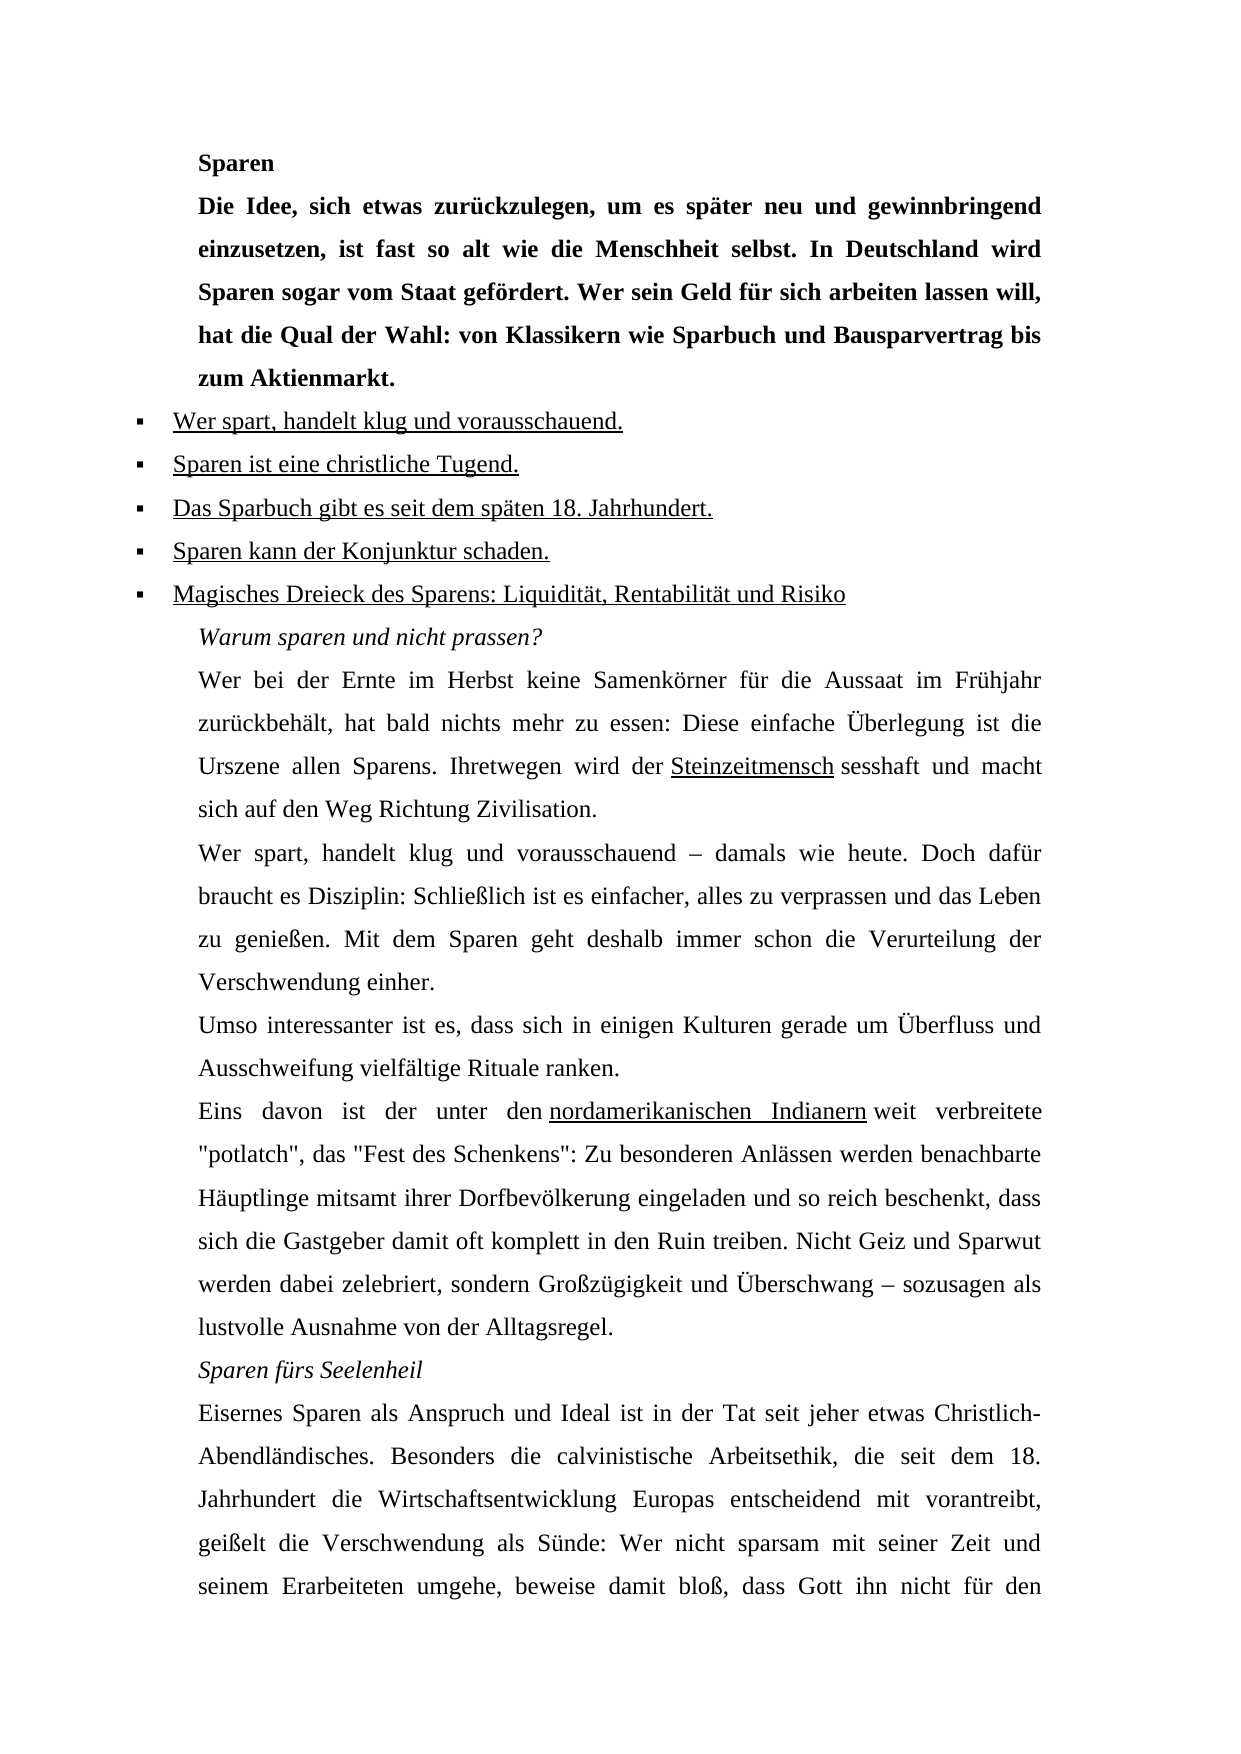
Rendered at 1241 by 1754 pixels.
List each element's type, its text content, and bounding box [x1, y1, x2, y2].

text Eins davon ist der unter den nordamerikanischen Indianern weit verbreitete "potlatch", das "Fest des Schenkens": Zu besonderen Anlässen werden benachbarte Häuptlinge mitsamt ihrer Dorfbevölkerung eingeladen und so reich beschenkt, dass sich die Gastgeber damit oft komplett in den Ruin treiben. Nicht Geiz und Sparwut werden dabei zelebriert, sondern Großzügigkeit und Überschwang – sozusagen als lustvolle Ausnahme von der Alltagsregel. [198, 1096, 1042, 1341]
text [198, 1398, 1042, 1599]
list Das Sparbuch gibt es seit dem späten 18. Jahrhundert. [135, 493, 1093, 521]
list Magisches Dreieck des Sparens: Liquidität, Rentabilität und Risiko [135, 579, 1093, 608]
text Wer spart, handelt klug und vorausschauend – damals wie heute. Doch dafür braucht es Disziplin: Schließlich ist es einfacher, alles zu verprassen und das Leben zu genießen. Mit dem Sparen geht deshalb immer schon die Verurteilung der Verschwendung einher. [198, 838, 1042, 996]
subtitle Warum sparen und nicht prassen? [198, 622, 1042, 651]
list Sparen kann der Konjunktur schaden. [135, 536, 1093, 564]
text Wer bei der Ernte im Herbst keine Samenkörner für die Aussaat im Frühjahr zurückbehält, hat bald nichts mehr zu essen: Diese einfache Überlegung ist die Urszene allen Sparens. Ihretwegen wird der Steinzeitmensch sesshaft und macht sich auf den Weg Richtung Zivilisation. [198, 665, 1042, 823]
subtitle Sparen fürs Seelenheil [198, 1355, 1042, 1384]
text Umso interessanter ist es, dass sich in einigen Kulturen gerade um Überfluss und Ausschweifung vielfältige Rituale ranken. [198, 1010, 1042, 1082]
list Sparen ist eine christliche Tugend. [135, 449, 1093, 478]
list Wer spart, handelt klug und vorausschauend. [135, 406, 1093, 435]
subtitle Sparen [198, 148, 1042, 176]
text Die Idee, sich etwas zurückzulegen, um es später neu und gewinnbringend einzusetzen, ist fast so alt wie die Menschheit selbst. In Deutschland wird Sparen sogar vom Staat gefördert. Wer sein Geld für sich arbeiten lassen will, hat die Qual der Wahl: von Klassikern wie Sparbuch und Bausparvertrag bis zum Aktienmarkt. [198, 191, 1042, 392]
